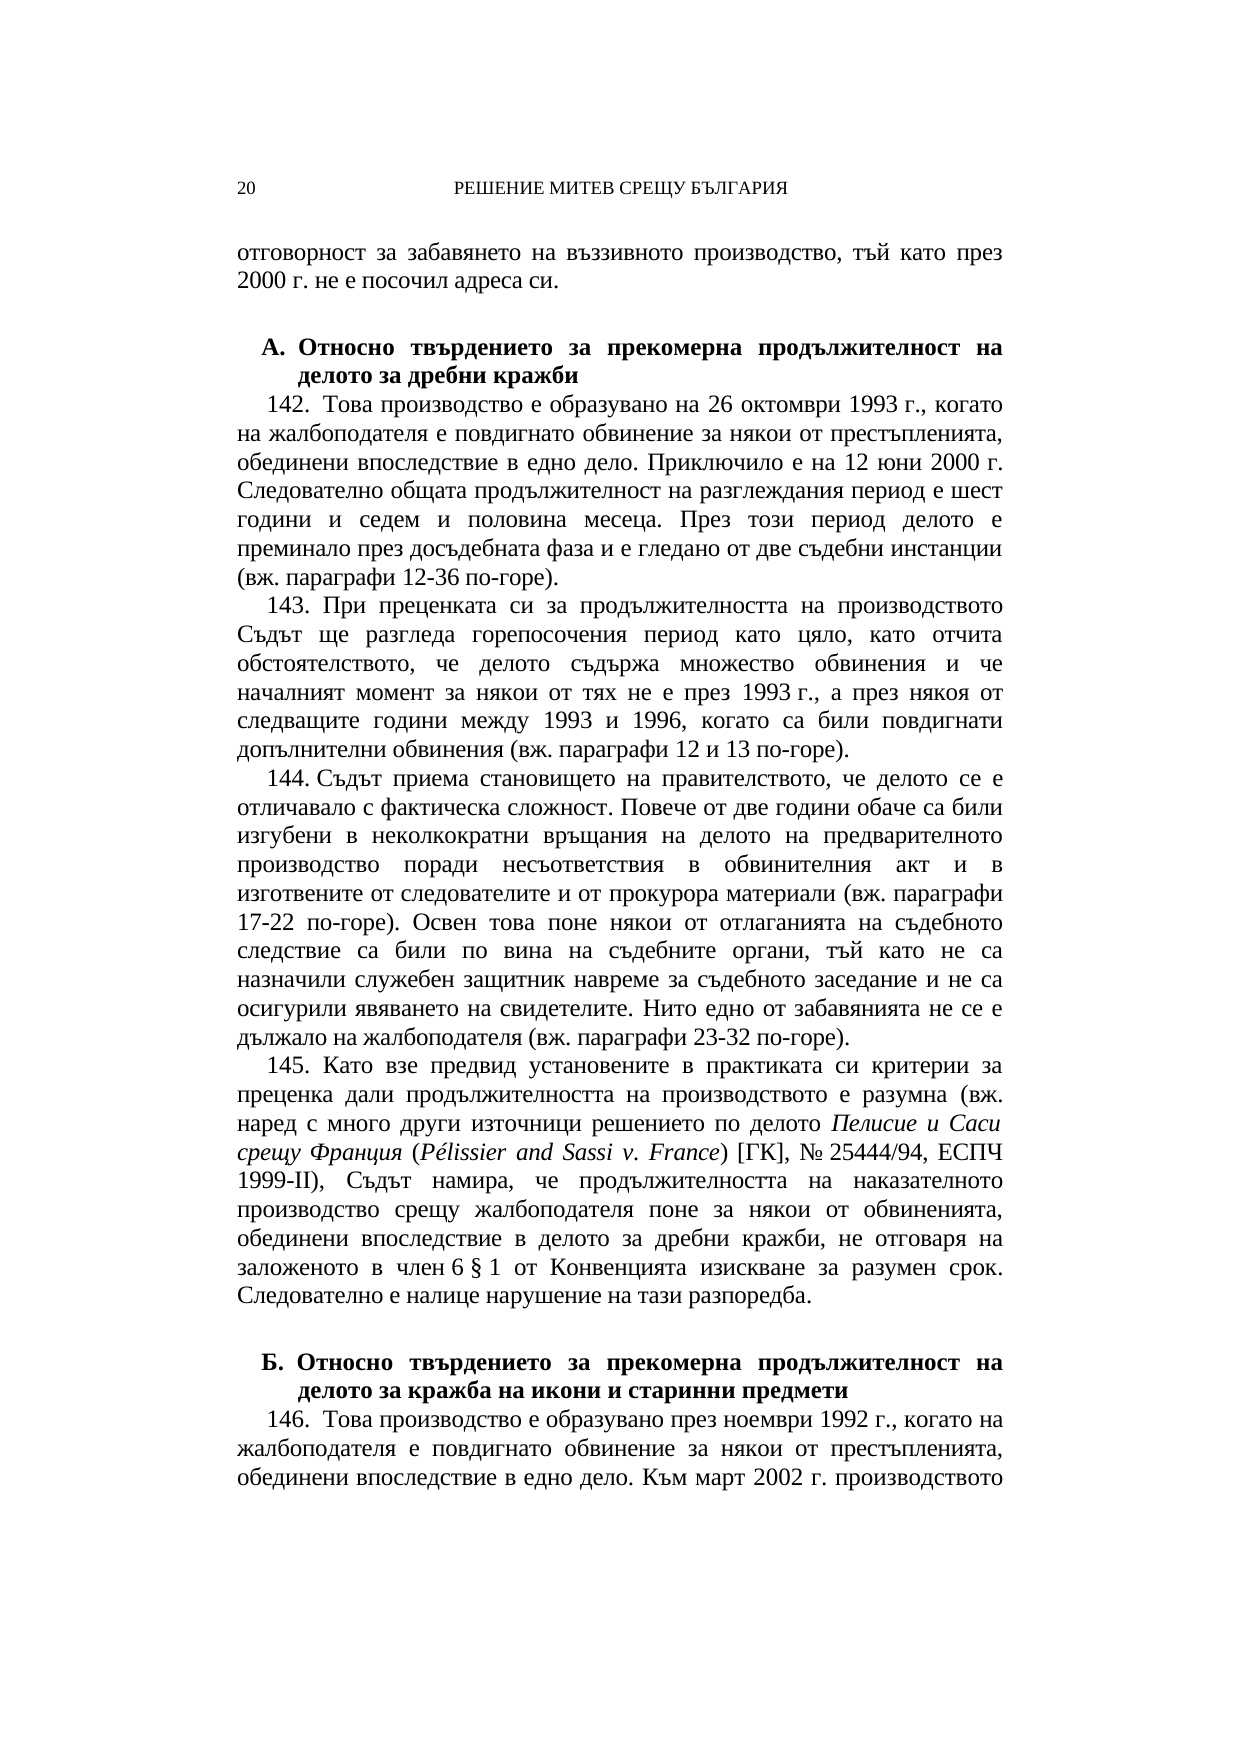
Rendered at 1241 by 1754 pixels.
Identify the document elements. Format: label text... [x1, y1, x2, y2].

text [237, 237, 1003, 294]
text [237, 1404, 1003, 1491]
text А. Относно твърдението за прекомерна продължителност на делото за дребни кражби [261, 332, 1003, 389]
text Б. Относно твърдението за прекомерна продължителност на делото за кражба на икони и старинни предмети [261, 1347, 1003, 1404]
